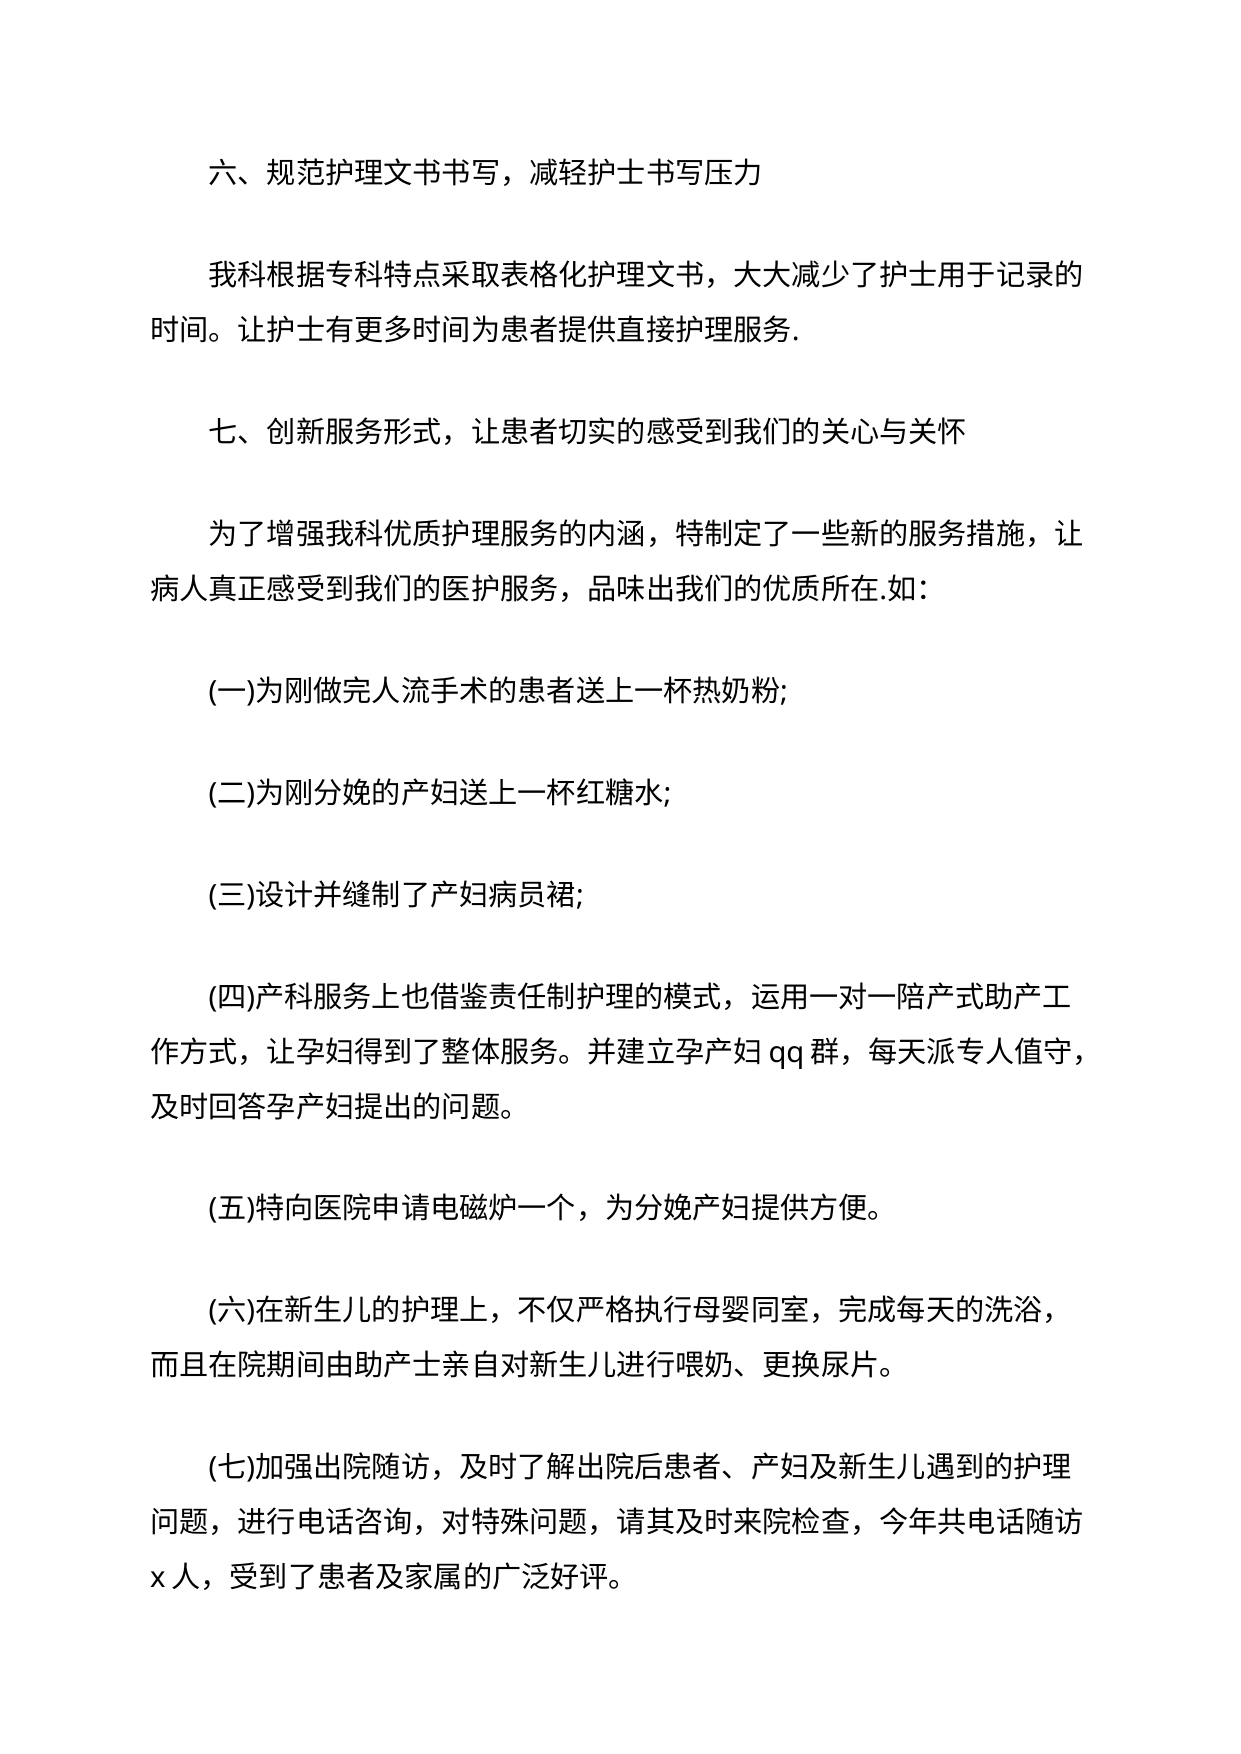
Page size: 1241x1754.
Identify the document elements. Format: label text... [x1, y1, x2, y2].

text (五)特向医院申请电磁炉一个，为分娩产妇提供方便。 [150, 1185, 1090, 1227]
text (六)在新生儿的护理上，不仅严格执行母婴同室，完成每天的洗浴，而且在院期间由助产士亲自对新生儿进行喂奶、更换尿片。 [150, 1287, 1090, 1384]
text 我科根据专科特点采取表格化护理文书，大大减少了护士用于记录的时间。让护士有更多时间为患者提供直接护理服务. [150, 252, 1090, 349]
text (三)设计并缝制了产妇病员裙; [150, 871, 1090, 914]
text (七)加强出院随访，及时了解出院后患者、产妇及新生儿遇到的护理问题，进行电话咨询，对特殊问题，请其及时来院检查，今年共电话随访x人，受到了患者及家属的广泛好评。 [150, 1444, 1090, 1596]
text (二)为刚分娩的产妇送上一杯红糖水; [150, 769, 1090, 812]
text (一)为刚做完人流手术的患者送上一杯热奶粉; [150, 667, 1090, 710]
text 六、规范护理文书书写，减轻护士书写压力 [150, 150, 1090, 192]
text 为了增强我科优质护理服务的内涵，特制定了一些新的服务措施，让病人真正感受到我们的医护服务，品味出我们的优质所在.如： [150, 510, 1090, 608]
text (四)产科服务上也借鉴责任制护理的模式，运用一对一陪产式助产工作方式，让孕妇得到了整体服务。并建立孕产妇qq群，每天派专人值守，及时回答孕产妇提出的问题。 [150, 973, 1090, 1126]
text 七、创新服务形式，让患者切实的感受到我们的关心与关怀 [150, 409, 1090, 451]
